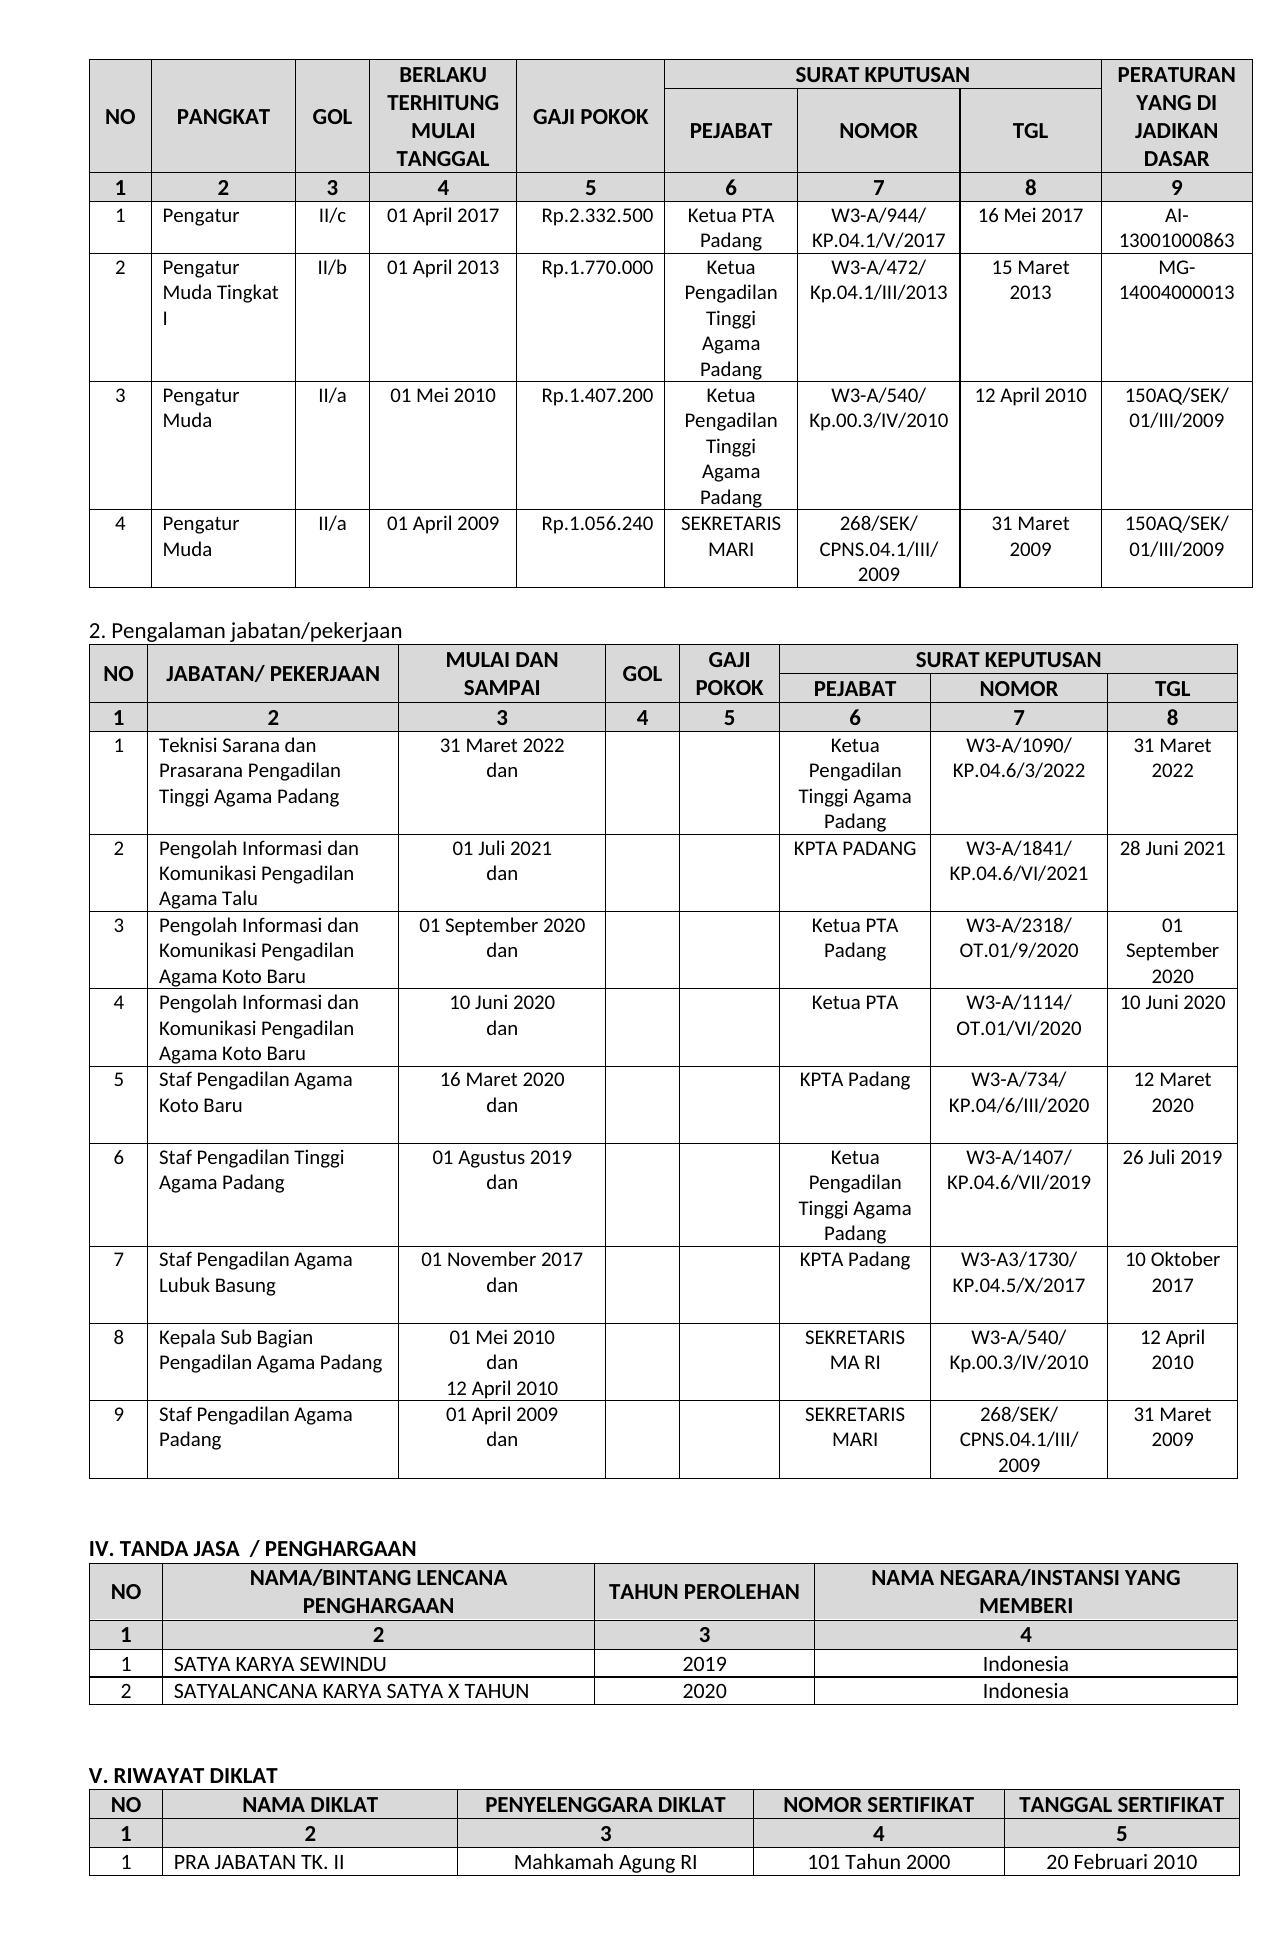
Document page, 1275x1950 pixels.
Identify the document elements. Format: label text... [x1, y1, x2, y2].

table_cell NOMOR [798, 89, 959, 172]
table_cell 3 [458, 1819, 753, 1847]
table_header SURAT KEPUTUSAN [780, 645, 1237, 673]
table_cell 2 [90, 1678, 162, 1704]
table_header GOL [606, 645, 679, 702]
table_cell 9 [90, 1401, 147, 1477]
table_cell 01 Mei 2010 [370, 382, 516, 509]
table_cell W3-A3/1730/KP.04.5/X/2017 [931, 1247, 1107, 1323]
table_header TANGGAL SERTIFIKAT [1005, 1790, 1239, 1818]
table_cell 12 April 2010 [1108, 1324, 1237, 1400]
table_header JABATAN/ PEKERJAAN [148, 645, 398, 702]
table_cell Pengatur Muda [152, 382, 295, 509]
table_cell 2 [90, 254, 151, 381]
table_header SURAT KPUTUSAN [665, 60, 1101, 88]
table_cell Rp.1.056.240 [517, 510, 664, 587]
table_cell [680, 835, 779, 911]
table_cell [680, 989, 779, 1066]
table_cell SEKRETARIS MA RI [780, 1324, 930, 1400]
table_cell 28 Juni 2021 [1108, 835, 1237, 911]
table_header BERLAKU TERHITUNG MULAI TANGGAL [370, 60, 516, 172]
table_cell 3 [595, 1621, 814, 1649]
table_cell 4 [754, 1819, 1004, 1847]
table_header TAHUN PEROLEHAN [595, 1564, 814, 1619]
table_cell 7 [90, 1247, 147, 1323]
table_cell 7 [798, 173, 959, 201]
table_header NOMOR SERTIFIKAT [754, 1790, 1004, 1818]
table_cell 1 [90, 703, 147, 731]
table_cell [680, 912, 779, 988]
table_cell 2 [163, 1819, 457, 1847]
table_cell [606, 989, 679, 1066]
table_cell 31 Maret 2022 [1108, 732, 1237, 834]
table_cell 1 [90, 732, 147, 834]
table_cell 268/SEK/CPNS.04.1/III/2009 [798, 510, 959, 587]
table_header NO [90, 60, 151, 172]
table_cell 9 [1102, 173, 1252, 201]
table_cell SATYALANCANA KARYA SATYA X TAHUN [163, 1678, 594, 1704]
table_cell [680, 1401, 779, 1477]
table_cell MG-14004000013 [1102, 254, 1252, 381]
table_cell 01 September 2020 dan [399, 912, 605, 988]
table_cell Pengatur Muda [152, 510, 295, 587]
table_cell 1 [90, 173, 151, 201]
table_cell 01 Mei 2010 dan 12 April 2010 [399, 1324, 605, 1400]
table_cell 15 Maret 2013 [961, 254, 1101, 381]
table_cell Pengatur Muda Tingkat I [152, 254, 295, 381]
table_header NO [90, 1564, 162, 1619]
table_cell [606, 835, 679, 911]
table_header PERATURAN YANG DI JADIKAN DASAR [1102, 60, 1252, 172]
table_cell 3 [90, 912, 147, 988]
table_cell TGL [961, 89, 1101, 172]
table_cell 6 [90, 1144, 147, 1246]
table_cell 01 April 2013 [370, 254, 516, 381]
table_cell Pengolah Informasi dan Komunikasi Pengadilan Agama Talu [148, 835, 398, 911]
table_cell Ketua PTA Padang [780, 912, 930, 988]
table_cell [680, 1247, 779, 1323]
table_cell Ketua Pengadilan Tinggi Agama Padang [665, 382, 797, 509]
table_cell KPTA Padang [780, 1067, 930, 1143]
table_header GAJI POKOK [680, 645, 779, 702]
table_cell Rp.2.332.500 [517, 202, 664, 253]
table_cell II/a [296, 382, 369, 509]
table_cell Indonesia [815, 1678, 1237, 1704]
table_cell PEJABAT [780, 674, 930, 702]
table_cell 1 [90, 1848, 162, 1875]
table_cell 01 April 2009 dan [399, 1401, 605, 1477]
table_cell 01 April 2009 [370, 510, 516, 587]
table_cell 3 [296, 173, 369, 201]
table_header GOL [296, 60, 369, 172]
table_cell 26 Juli 2019 [1108, 1144, 1237, 1246]
table_cell 31 Maret 2022 dan [399, 732, 605, 834]
table_cell Ketua Pengadilan Tinggi Agama Padang [780, 732, 930, 834]
table_cell W3-A/472/Kp.04.1/III/2013 [798, 254, 959, 381]
table_cell 2 [152, 173, 295, 201]
table_cell 16 Mei 2017 [961, 202, 1101, 253]
table_cell 31 Maret 2009 [961, 510, 1101, 587]
table_header MULAI DAN SAMPAI [399, 645, 605, 702]
table_cell [606, 912, 679, 988]
table_cell [680, 1067, 779, 1143]
table_cell 4 [815, 1621, 1237, 1649]
table_cell 6 [665, 173, 797, 201]
table_cell Kepala Sub Bagian Pengadilan Agama Padang [148, 1324, 398, 1400]
table_cell 5 [680, 703, 779, 731]
table_header NAMA/BINTANG LENCANA PENGHARGAAN [163, 1564, 594, 1619]
table_cell Ketua PTA Padang [665, 202, 797, 253]
table_cell 1 [90, 1621, 162, 1649]
table_cell 4 [370, 173, 516, 201]
table_cell Ketua Pengadilan Tinggi Agama Padang [665, 254, 797, 381]
table_cell W3-A/1407/KP.04.6/VII/2019 [931, 1144, 1107, 1246]
table_cell 5 [1005, 1819, 1239, 1847]
table_cell Staf Pengadilan Agama Lubuk Basung [148, 1247, 398, 1323]
table_cell 2020 [595, 1678, 814, 1704]
table_cell [680, 732, 779, 834]
table_cell II/c [296, 202, 369, 253]
table_header NO [90, 645, 147, 702]
table_cell 150AQ/SEK/01/III/2009 [1102, 510, 1252, 587]
table_cell NOMOR [931, 674, 1107, 702]
table_cell [606, 1067, 679, 1143]
table_cell 10 Juni 2020 [1108, 989, 1237, 1066]
table_cell 1 [90, 1650, 162, 1676]
table_cell 01 Juli 2021 dan [399, 835, 605, 911]
table_cell 8 [1108, 703, 1237, 731]
table_cell 4 [90, 989, 147, 1066]
table_cell [606, 732, 679, 834]
table_cell [606, 1247, 679, 1323]
table_cell W3-A/944/KP.04.1/V/2017 [798, 202, 959, 253]
table_cell PRA JABATAN TK. II [163, 1848, 457, 1875]
table_cell [680, 1324, 779, 1400]
table_cell Pengolah Informasi dan Komunikasi Pengadilan Agama Koto Baru [148, 989, 398, 1066]
table_header NAMA DIKLAT [163, 1790, 457, 1818]
table_cell [606, 1144, 679, 1246]
table_cell 8 [961, 173, 1101, 201]
table_cell 4 [90, 510, 151, 587]
table_cell 2 [148, 703, 398, 731]
table_cell 150AQ/SEK/01/III/2009 [1102, 382, 1252, 509]
table_cell [680, 1144, 779, 1246]
table_cell 31 Maret 2009 [1108, 1401, 1237, 1477]
table_cell 1 [90, 202, 151, 253]
table_cell Rp.1.407.200 [517, 382, 664, 509]
table_cell 10 Oktober 2017 [1108, 1247, 1237, 1323]
table_cell 4 [606, 703, 679, 731]
table_cell 20 Februari 2010 [1005, 1848, 1239, 1875]
table_cell SEKRETARIS MARI [780, 1401, 930, 1477]
table_cell II/a [296, 510, 369, 587]
table_header PANGKAT [152, 60, 295, 172]
table_cell Rp.1.770.000 [517, 254, 664, 381]
table_cell 5 [90, 1067, 147, 1143]
table_cell KPTA Padang [780, 1247, 930, 1323]
table_cell 7 [931, 703, 1107, 731]
table_cell W3-A/734/KP.04/6/III/2020 [931, 1067, 1107, 1143]
table_cell Ketua PTA [780, 989, 930, 1066]
table_cell [606, 1401, 679, 1477]
table_cell 2 [163, 1621, 594, 1649]
table_cell 01 November 2017 dan [399, 1247, 605, 1323]
table_cell Staf Pengadilan Tinggi Agama Padang [148, 1144, 398, 1246]
text 2. Pengalaman jabatan/pekerjaan [89, 616, 1152, 644]
table_cell KPTA PADANG [780, 835, 930, 911]
table_cell 5 [517, 173, 664, 201]
table_cell Mahkamah Agung RI [458, 1848, 753, 1875]
table_cell TGL [1108, 674, 1237, 702]
table_cell 101 Tahun 2000 [754, 1848, 1004, 1875]
text V. RIWAYAT DIKLAT [89, 1761, 1152, 1789]
table_cell SEKRETARIS MARI [665, 510, 797, 587]
table_cell Ketua Pengadilan Tinggi Agama Padang [780, 1144, 930, 1246]
table_cell 10 Juni 2020 dan [399, 989, 605, 1066]
table_cell 8 [90, 1324, 147, 1400]
table_cell II/b [296, 254, 369, 381]
table_cell 6 [780, 703, 930, 731]
table_cell W3-A/2318/OT.01/9/2020 [931, 912, 1107, 988]
table_cell W3-A/1841/KP.04.6/VI/2021 [931, 835, 1107, 911]
table_cell 3 [90, 382, 151, 509]
table_cell W3-A/1090/KP.04.6/3/2022 [931, 732, 1107, 834]
table_cell W3-A/1114/OT.01/VI/2020 [931, 989, 1107, 1066]
table_cell PEJABAT [665, 89, 797, 172]
table_cell W3-A/540/Kp.00.3/IV/2010 [931, 1324, 1107, 1400]
table_cell 12 April 2010 [961, 382, 1101, 509]
table_cell 01 April 2017 [370, 202, 516, 253]
table_cell 2 [90, 835, 147, 911]
text IV. TANDA JASA / PENGHARGAAN [89, 1534, 1152, 1562]
table_cell [606, 1324, 679, 1400]
table_cell Indonesia [815, 1650, 1237, 1676]
table_header NO [90, 1790, 162, 1818]
table_cell 16 Maret 2020 dan [399, 1067, 605, 1143]
table_cell 3 [399, 703, 605, 731]
table_cell Staf Pengadilan Agama Padang [148, 1401, 398, 1477]
table_cell AI-13001000863 [1102, 202, 1252, 253]
table_cell 01 September 2020 [1108, 912, 1237, 988]
table_cell Pengolah Informasi dan Komunikasi Pengadilan Agama Koto Baru [148, 912, 398, 988]
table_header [458, 1790, 753, 1818]
table_cell 12 Maret 2020 [1108, 1067, 1237, 1143]
table_cell Teknisi Sarana dan Prasarana Pengadilan Tinggi Agama Padang [148, 732, 398, 834]
table_cell SATYA KARYA SEWINDU [163, 1650, 594, 1676]
table_cell 1 [90, 1819, 162, 1847]
table_cell 01 Agustus 2019 dan [399, 1144, 605, 1246]
table_header GAJI POKOK [517, 60, 664, 172]
table_cell W3-A/540/Kp.00.3/IV/2010 [798, 382, 959, 509]
table_cell 2019 [595, 1650, 814, 1676]
table_header NAMA NEGARA/INSTANSI YANG MEMBERI [815, 1564, 1237, 1619]
table_cell 268/SEK/CPNS.04.1/III/2009 [931, 1401, 1107, 1477]
table_cell Staf Pengadilan Agama Koto Baru [148, 1067, 398, 1143]
table_cell Pengatur [152, 202, 295, 253]
